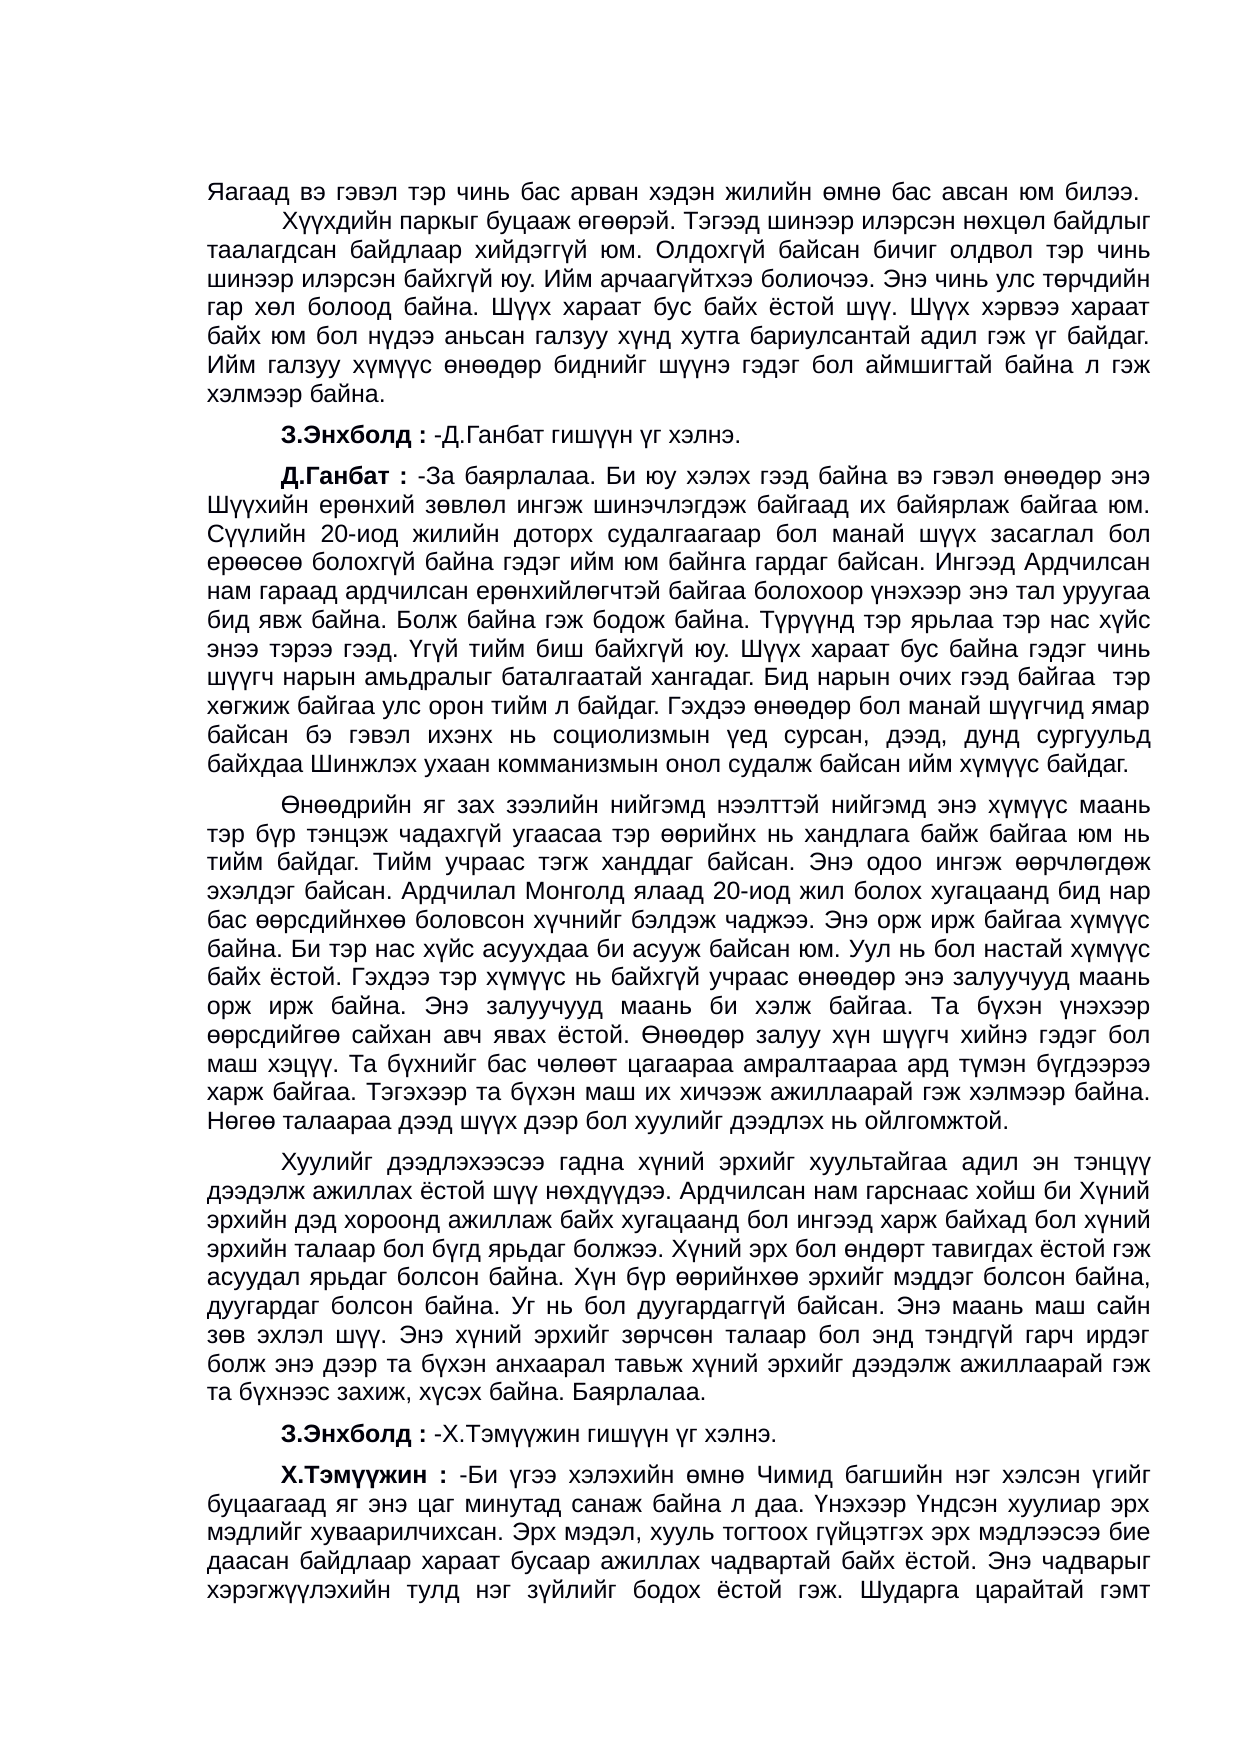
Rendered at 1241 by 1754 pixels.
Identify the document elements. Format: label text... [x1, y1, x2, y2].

text З.Энхболд : -Д.Ганбат гишүүн үг хэлнэ. [207, 420, 1152, 449]
text Өнөөдрийн яг зах зээлийн нийгэмд нээлттэй нийгэмд энэ хүмүүс маань тэр бүр тэнцэж чадахгүй угаасаа тэр өөрийнх нь хандлага байж байгаа юм нь тийм байдаг. Тийм учраас тэгж ханддаг байсан. Энэ одоо ингэж өөрчлөгдөж эхэлдэг байсан. Ардчилал Монголд ялаад 20-иод жил болох хугацаанд бид нар бас өөрсдийнхөө боловсон хүчнийг бэлдэж чаджээ. Энэ орж ирж байгаа хүмүүс байна. Би тэр нас хүйс асуухдаа би асууж байсан юм. Уул нь бол настай хүмүүс байх ёстой. Гэхдээ тэр хүмүүс нь байхгүй учраас өнөөдөр энэ залуучууд маань орж ирж байна. Энэ залуучууд маань би хэлж байгаа. Та бүхэн үнэхээр өөрсдийгөө сайхан авч явах ёстой. Өнөөдөр залуу хүн шүүгч хийнэ гэдэг бол маш хэцүү. Та бүхнийг бас чөлөөт цагаараа амралтаараа ард түмэн бүгдээрээ харж байгаа. Тэгэхээр та бүхэн маш их хичээж ажиллаарай гэж хэлмээр байна. Нөгөө талаараа дээд шүүх дээр бол хуулийг дээдлэх нь ойлгомжтой. [207, 790, 1152, 1135]
text Хуулийг дээдлэхээсээ гадна хүний эрхийг хуультайгаа адил эн тэнцүү дээдэлж ажиллах ёстой шүү нөхдүүдээ. Ардчилсан нам гарснаас хойш би Хүний эрхийн дэд хороонд ажиллаж байх хугацаанд бол ингээд харж байхад бол хүний эрхийн талаар бол бүгд ярьдаг болжээ. Хүний эрх бол өндөрт тавигдах ёстой гэж асуудал ярьдаг болсон байна. Хүн бүр өөрийнхөө эрхийг мэддэг болсон байна, дуугардаг болсон байна. Уг нь бол дуугардаггүй байсан. Энэ маань маш сайн зөв эхлэл шүү. Энэ хүний эрхийг зөрчсөн талаар бол энд тэндгүй гарч ирдэг болж энэ дээр та бүхэн анхаарал тавьж хүний эрхийг дээдэлж ажиллаарай гэж та бүхнээс захиж, хүсэх байна. Баярлалаа. [207, 1147, 1152, 1406]
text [207, 1460, 1152, 1604]
text З.Энхболд : -Х.Тэмүүжин гишүүн үг хэлнэ. [207, 1419, 1152, 1447]
text Д.Ганбат : -За баярлалаа. Би юу хэлэх гээд байна вэ гэвэл өнөөдөр энэ Шүүхийн ерөнхий зөвлөл ингэж шинэчлэгдэж байгаад их байярлаж байгаа юм. Сүүлийн 20-иод жилийн доторх судалгаагаар бол манай шүүх засаглал бол ерөөсөө болохгүй байна гэдэг ийм юм байнга гардаг байсан. Ингээд Ардчилсан нам гараад ардчилсан ерөнхийлөгчтэй байгаа болохоор үнэхээр энэ тал уруугаа бид явж байна. Болж байна гэж бодож байна. Түрүүнд тэр ярьлаа тэр нас хүйс энээ тэрээ гээд. Үгүй тийм биш байхгүй юу. Шүүх хараат бус байна гэдэг чинь шүүгч нарын амьдралыг баталгаатай хангадаг. Бид нарын очих гээд байгаа тэр хөгжиж байгаа улс орон тийм л байдаг. Гэхдээ өнөөдөр бол манай шүүгчид ямар байсан бэ гэвэл ихэнх нь социолизмын үед сурсан, дээд, дунд сургуульд байхдаа Шинжлэх ухаан комманизмын онол судалж байсан ийм хүмүүс байдаг. [207, 461, 1152, 777]
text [207, 177, 1152, 407]
